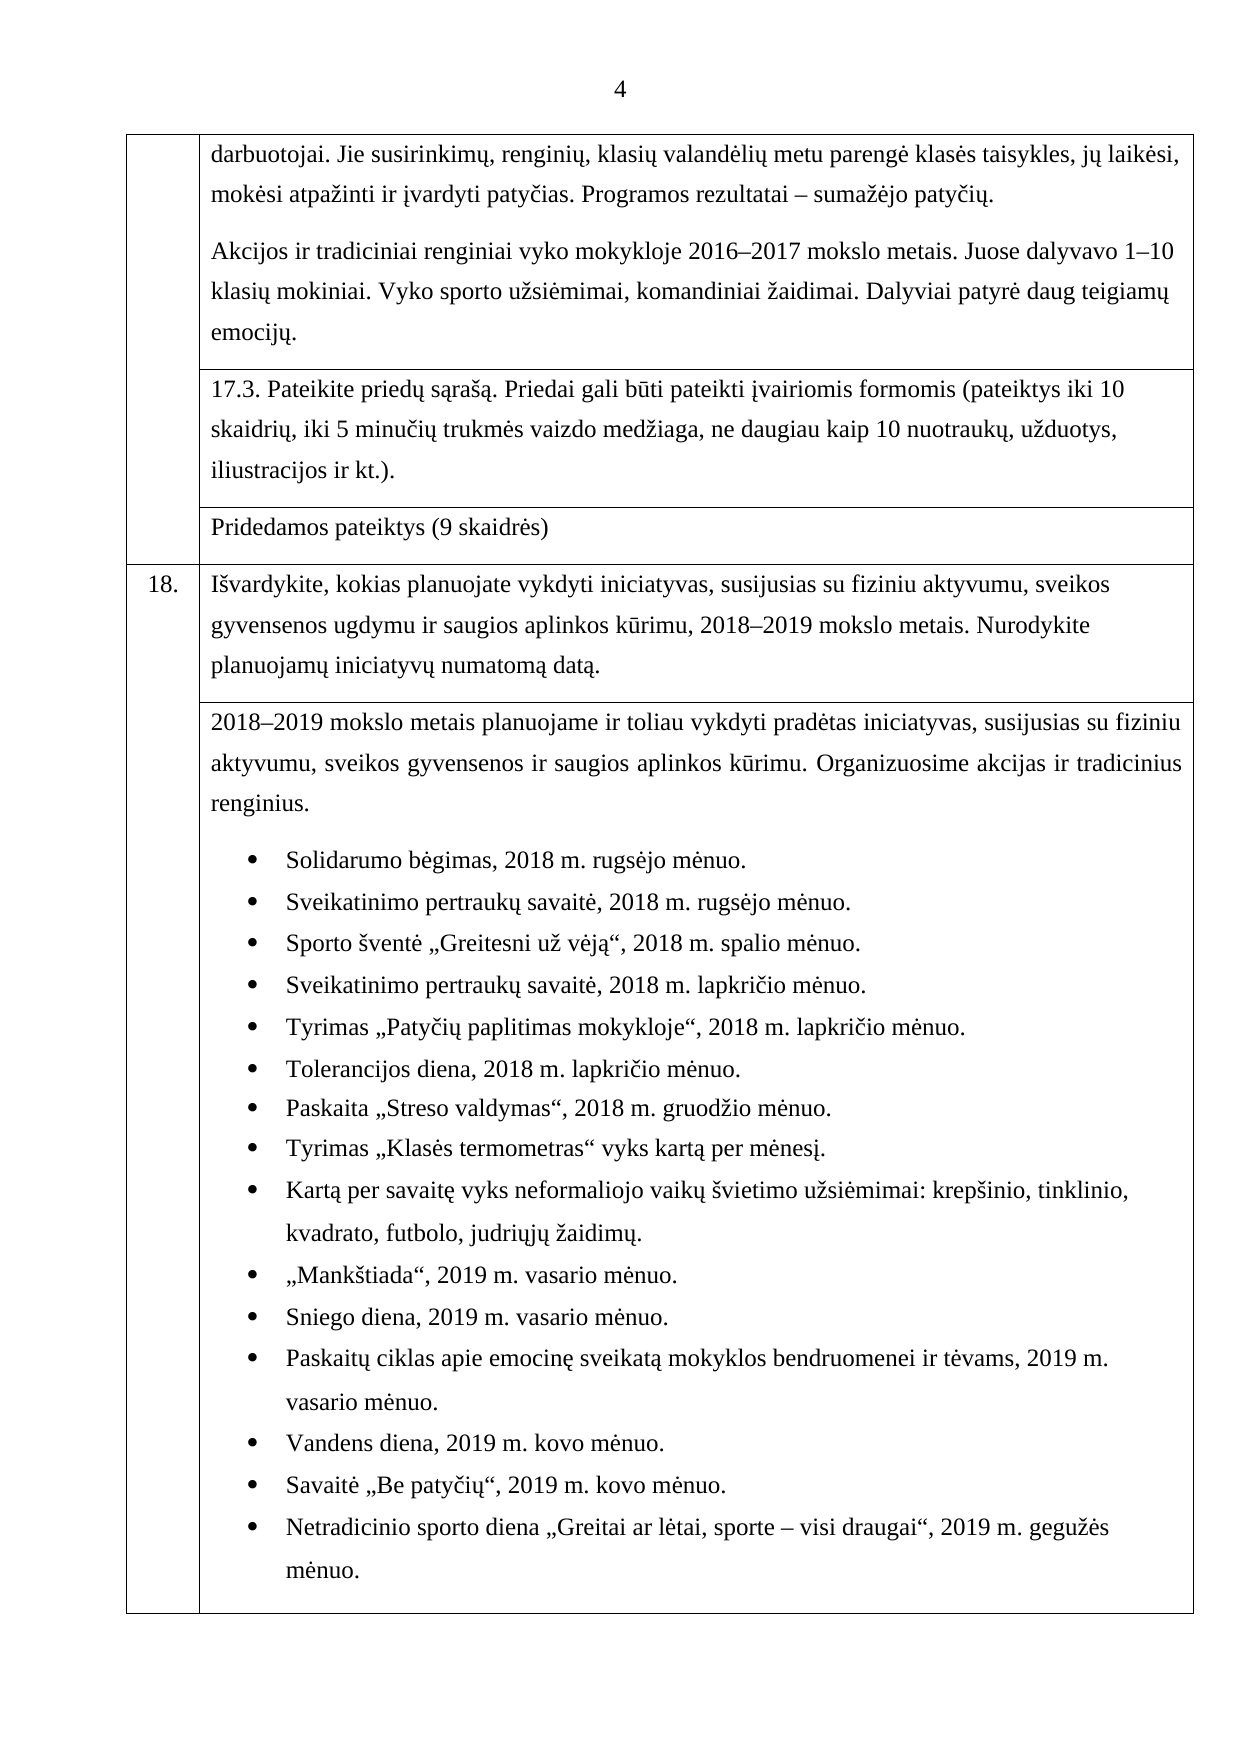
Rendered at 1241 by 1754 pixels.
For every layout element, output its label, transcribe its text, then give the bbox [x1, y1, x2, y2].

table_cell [200, 135, 1193, 368]
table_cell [200, 703, 1193, 1613]
table_cell 18. [127, 565, 199, 1613]
table_cell 17.3. Pateikite priedų sąrašą. Priedai gali būti pateikti įvairiomis formomis (pateiktys iki 10 skaidrių, iki 5 minučių trukmės vaizdo medžiaga, ne daugiau kaip 10 nuotraukų, užduotys, iliustracijos ir kt.). [200, 370, 1193, 507]
table_cell Pridedamos pateiktys (9 skaidrės) [200, 508, 1193, 564]
table_cell Išvardykite, kokias planuojate vykdyti iniciatyvas, susijusias su fiziniu aktyvumu, sveikos gyvensenos ugdymu ir saugios aplinkos kūrimu, 2018–2019 mokslo metais. Nurodykite planuojamų iniciatyvų numatomą datą. [200, 565, 1193, 702]
